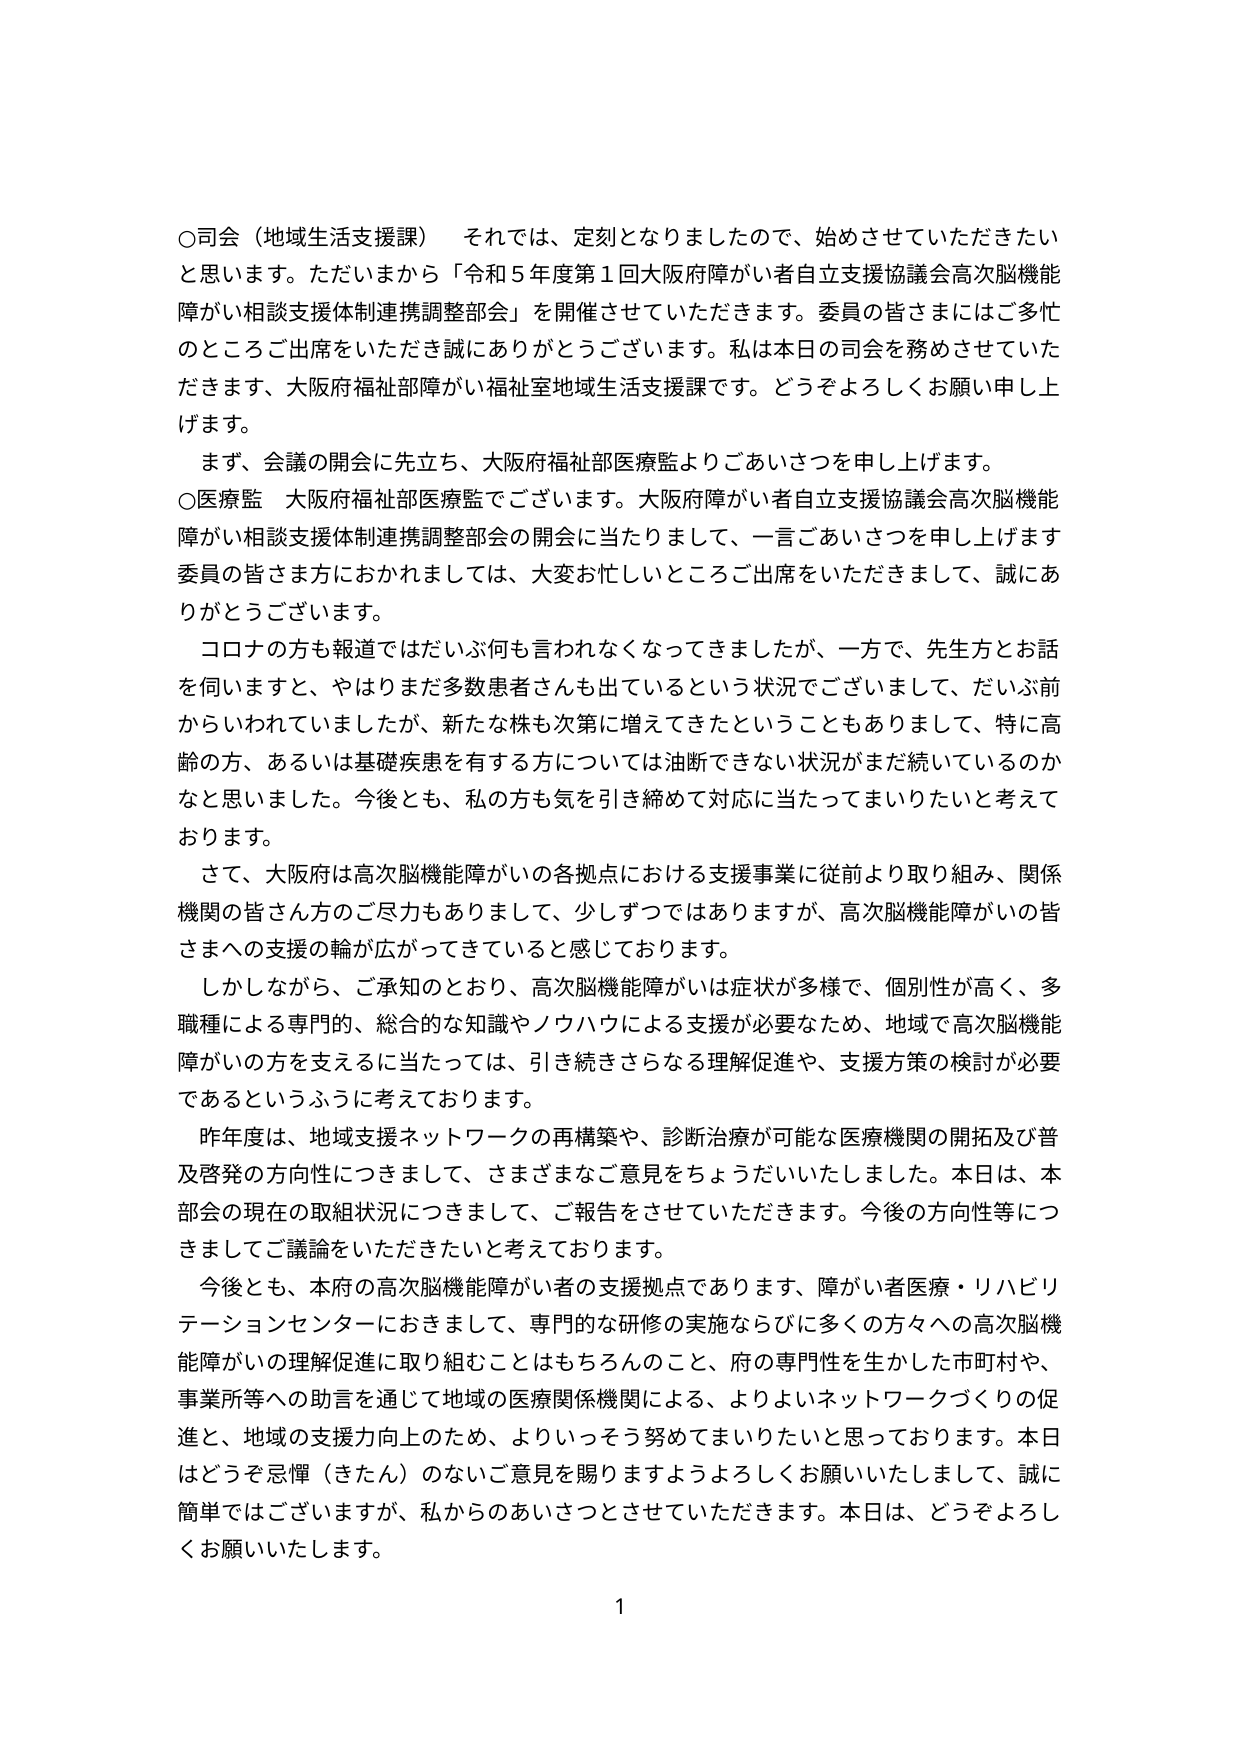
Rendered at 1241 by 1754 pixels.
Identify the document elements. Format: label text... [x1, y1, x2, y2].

text コロナの方も報道ではだいぶ何も言われなくなってきましたが、一方で、先生方とお話を伺いますと、やはりまだ多数患者さんも出ているという状況でございまして、だいぶ前からいわれていましたが、新たな株も次第に増えてきたということもありまして、特に高齢の方、あるいは基礎疾患を有する方については油断できない状況がまだ続いているのかなと思いました。今後とも、私の方も気を引き締めて対応に当たってまいりたいと考えております。 [177, 629, 1063, 854]
text 昨年度は、地域支援ネットワークの再構築や、診断治療が可能な医療機関の開拓及び普及啓発の方向性につきまして、さまざまなご意見をちょうだいいたしました。本日は、本部会の現在の取組状況につきまして、ご報告をさせていただきます。今後の方向性等につきましてご議論をいただきたいと考えております。 [177, 1117, 1063, 1267]
text ○医療監 大阪府福祉部医療監でございます。大阪府障がい者自立支援協議会高次脳機能障がい相談支援体制連携調整部会の開会に当たりまして、一言ごあいさつを申し上げます。委員の皆さま方におかれましては、大変お忙しいところご出席をいただきまして、誠にありがとうございます。 [177, 479, 1063, 629]
text まず、会議の開会に先立ち、大阪府福祉部医療監よりごあいさつを申し上げます。 [177, 442, 1063, 479]
text さて、大阪府は高次脳機能障がいの各拠点における支援事業に従前より取り組み、関係機関の皆さん方のご尽力もありまして、少しずつではありますが、高次脳機能障がいの皆さまへの支援の輪が広がってきていると感じております。 [177, 854, 1063, 967]
text 今後とも、本府の高次脳機能障がい者の支援拠点であります、障がい者医療・リハビリテーションセンターにおきまして、専門的な研修の実施ならびに多くの方々への高次脳機能障がいの理解促進に取り組むことはもちろんのこと、府の専門性を生かした市町村や、事業所等への助言を通じて地域の医療関係機関による、よりよいネットワークづくりの促進と、地域の支援力向上のため、よりいっそう努めてまいりたいと思っております。本日はどうぞ忌憚（きたん）のないご意見を賜りますようよろしくお願いいたしまして、誠に簡単ではございますが、私からのあいさつとさせていただきます。本日は、どうぞよろしくお願いいたします。 [177, 1267, 1063, 1567]
text ○司会（地域生活支援課） それでは、定刻となりましたので、始めさせていただきたいと思います。ただいまから「令和５年度第１回大阪府障がい者自立支援協議会高次脳機能障がい相談支援体制連携調整部会」を開催させていただきます。委員の皆さまにはご多忙のところご出席をいただき誠にありがとうございます。私は本日の司会を務めさせていただきます、大阪府福祉部障がい福祉室地域生活支援課です。どうぞよろしくお願い申し上げます。 [177, 217, 1063, 442]
text しかしながら、ご承知のとおり、高次脳機能障がいは症状が多様で、個別性が高く、多職種による専門的、総合的な知識やノウハウによる支援が必要なため、地域で高次脳機能障がいの方を支えるに当たっては、引き続きさらなる理解促進や、支援方策の検討が必要であるというふうに考えております。 [177, 967, 1063, 1117]
